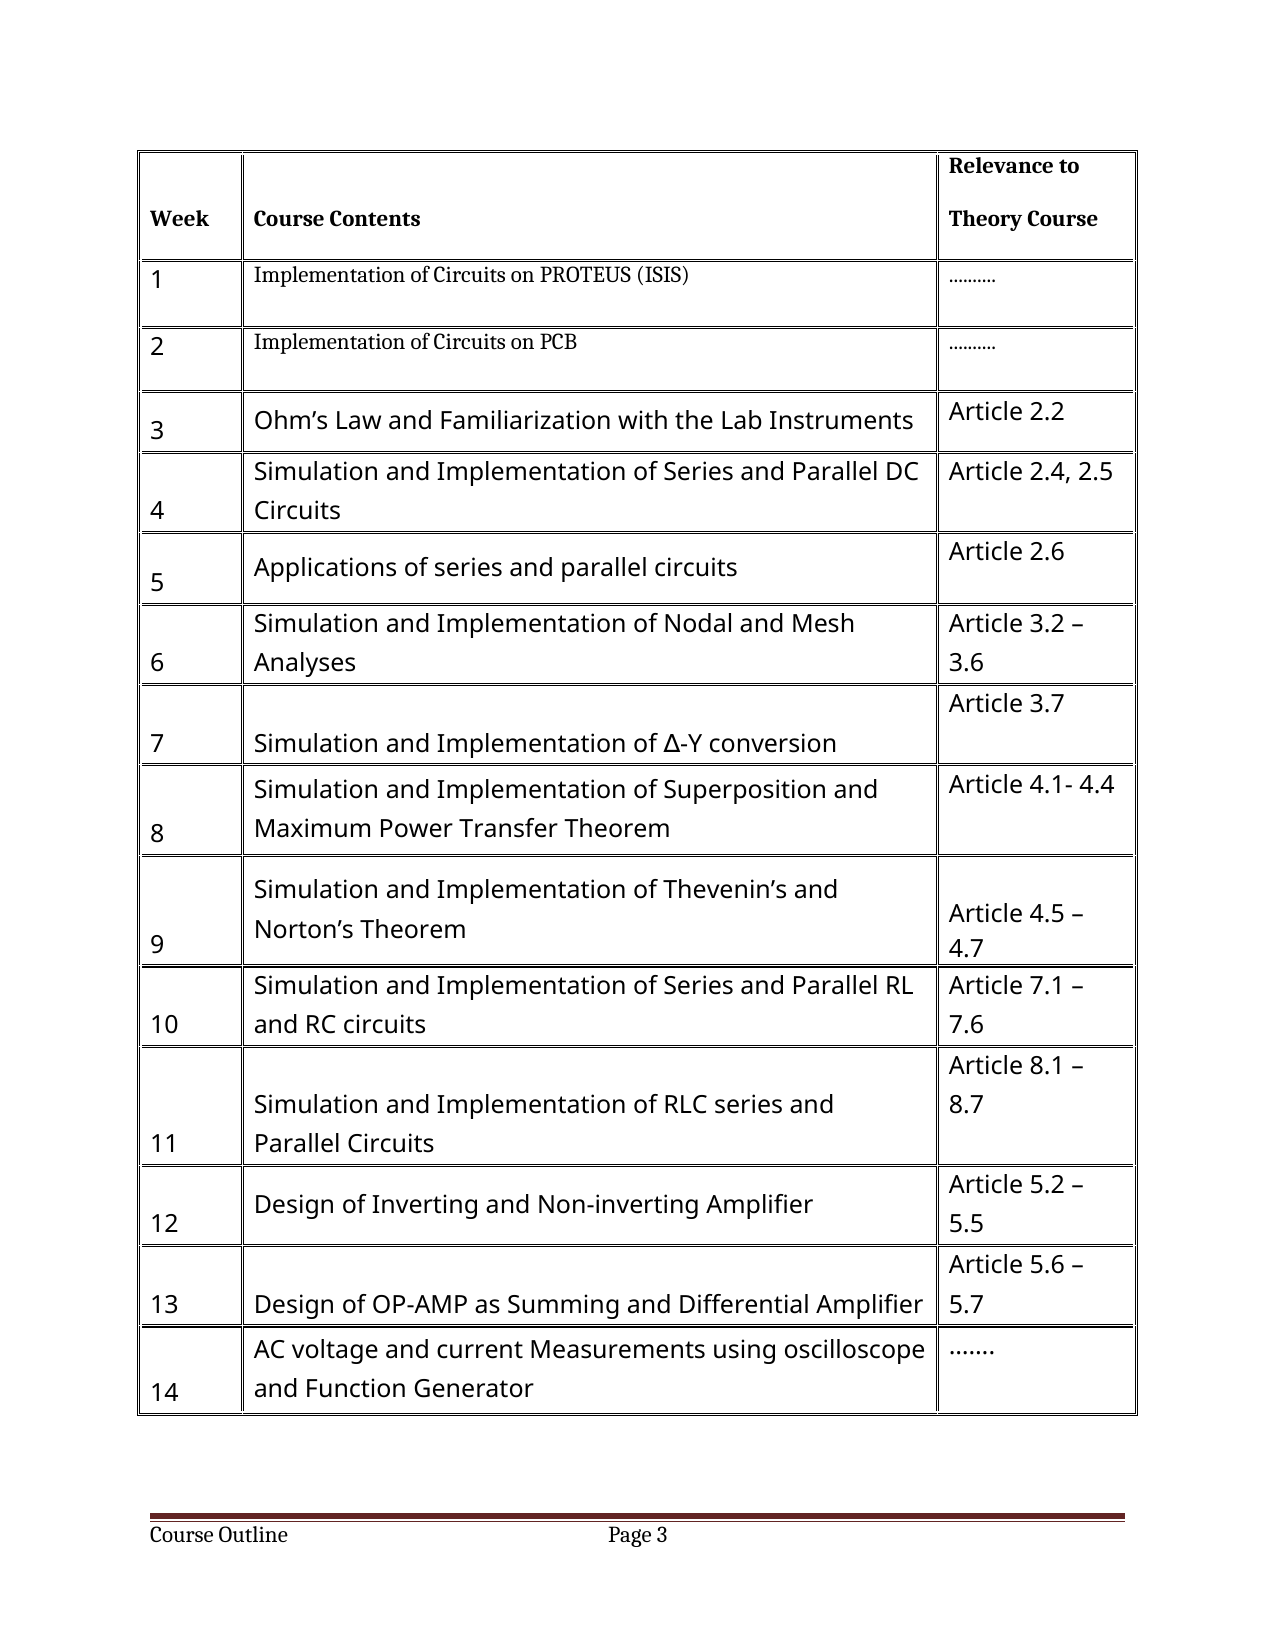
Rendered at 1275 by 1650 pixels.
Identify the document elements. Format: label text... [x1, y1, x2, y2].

table_cell Simulation and Implementation of ∆-Y conversion [244, 686, 936, 763]
table_cell Article 2.4, 2.5 [939, 451, 1135, 531]
table_header Relevance to Theory Course [938, 153, 1135, 258]
table_cell 1 [140, 259, 241, 326]
table_cell Article 5.6 – 5.7 [938, 1244, 1136, 1324]
table_cell Article 5.2 – 5.5 [938, 1164, 1136, 1244]
table_cell Simulation and Implementation of Series and Parallel RL and RC circuits [244, 968, 936, 1044]
table_cell Implementation of Circuits on PROTEUS (ISIS) [244, 262, 936, 326]
table_cell 14 [139, 1324, 242, 1413]
table_cell Article 4.5 – 4.7 [938, 854, 1136, 964]
table_cell Simulation and Implementation of RLC series and Parallel Circuits [244, 1048, 936, 1164]
table_cell Applications of series and parallel circuits [244, 534, 936, 603]
table_cell .......... [939, 259, 1135, 326]
table_cell Simulation and Implementation of Series and Parallel DC Circuits [244, 454, 936, 531]
table_cell Article 3.2 – 3.6 [938, 603, 1136, 683]
table_cell AC voltage and current Measurements using oscilloscope and Function Generator [242, 1327, 937, 1413]
table_cell Article 4.1- 4.4 [938, 763, 1136, 854]
table_cell 9 [139, 854, 242, 964]
table_cell Article 7.1 – 7.6 [938, 964, 1136, 1044]
table_cell ……. [938, 1324, 1136, 1413]
table_cell Article 2.2 [938, 390, 1136, 451]
table_cell Design of OP-AMP as Summing and Differential Amplifier [244, 1247, 936, 1324]
table_cell Design of Inverting and Non-inverting Amplifier [244, 1167, 936, 1244]
table_cell Article 8.1 – 8.7 [939, 1045, 1135, 1164]
table_cell Ohm’s Law and Familiarization with the Lab Instruments [244, 393, 936, 451]
table_cell .......... [939, 326, 1135, 390]
table_cell 7 [139, 683, 242, 763]
table_cell Simulation and Implementation of Superposition and Maximum Power Transfer Theorem [244, 766, 936, 854]
table_cell Article 2.6 [938, 531, 1136, 603]
table_cell Article 3.7 [938, 683, 1136, 763]
table_cell Implementation of Circuits on PCB [244, 329, 936, 390]
table_cell 8 [139, 763, 242, 854]
table_cell 13 [139, 1244, 242, 1324]
table_cell 3 [139, 390, 242, 451]
table_cell Simulation and Implementation of Thevenin’s and Norton’s Theorem [244, 857, 936, 964]
table_cell 4 [140, 451, 241, 531]
table_header Week [140, 153, 242, 258]
table_header Course Contents [242, 153, 937, 258]
table_cell 6 [139, 603, 242, 683]
table_cell 12 [139, 1164, 242, 1244]
table_cell 11 [140, 1045, 241, 1164]
table_cell 2 [140, 326, 241, 390]
table_cell Simulation and Implementation of Nodal and Mesh Analyses [244, 606, 936, 683]
table_cell 5 [139, 531, 242, 603]
table_cell 10 [139, 964, 242, 1044]
